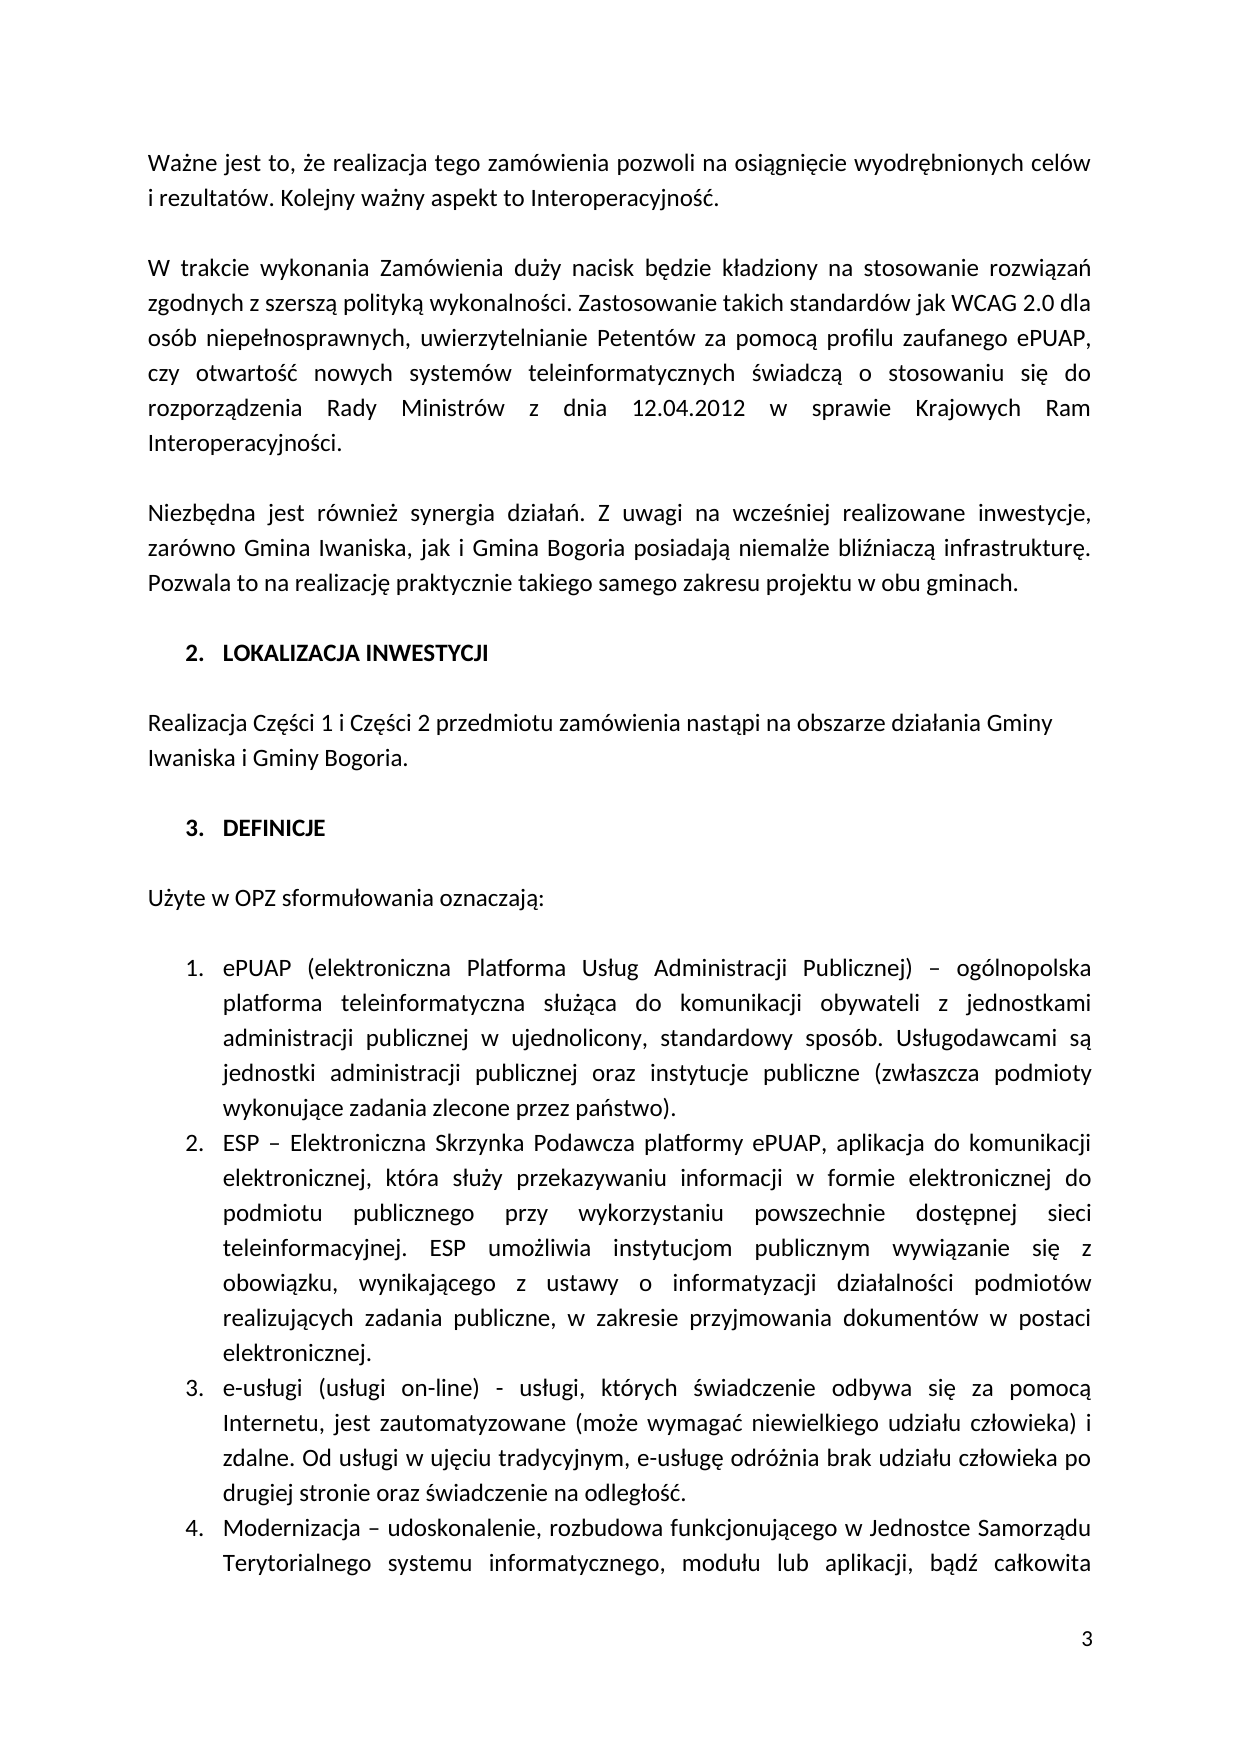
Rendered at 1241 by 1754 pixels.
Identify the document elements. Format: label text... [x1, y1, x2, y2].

list ePUAP (elektroniczna Platforma Usług Administracji Publicznej) – ogólnopolska platforma teleinformatyczna służąca do komunikacji obywateli z jednostkami administracji publicznej w ujednolicony, standardowy sposób. Usługodawcami są jednostki administracji publicznej oraz instytucje publiczne (zwłaszcza podmioty wykonujące zadania zlecone przez państwo). [185, 953, 1093, 1123]
text W trakcie wykonania Zamówienia duży nacisk będzie kładziony na stosowanie rozwiązań zgodnych z szerszą polityką wykonalności. Zastosowanie takich standardów jak WCAG 2.0 dla osób niepełnosprawnych, uwierzytelnianie Petentów za pomocą profilu zaufanego ePUAP, czy otwartość nowych systemów teleinformatycznych świadczą o stosowaniu się do rozporządzenia Rady Ministrów z dnia 12.04.2012 w sprawie Krajowych Ram Interoperacyjności. [148, 253, 1093, 458]
list LOKALIZACJA INWESTYCJI [185, 638, 1093, 668]
text Użyte w OPZ sformułowania oznaczają: [148, 883, 1093, 913]
list ESP – Elektroniczna Skrzynka Podawcza platformy ePUAP, aplikacja do komunikacji elektronicznej, która służy przekazywaniu informacji w formie elektronicznej do podmiotu publicznego przy wykorzystaniu powszechnie dostępnej sieci teleinformacyjnej. ESP umożliwia instytucjom publicznym wywiązanie się z obowiązku, wynikającego z ustawy o informatyzacji działalności podmiotów realizujących zadania publiczne, w zakresie przyjmowania dokumentów w postaci elektronicznej. [185, 1128, 1093, 1368]
text Niezbędna jest również synergia działań. Z uwagi na wcześniej realizowane inwestycje, zarówno Gmina Iwaniska, jak i Gmina Bogoria posiadają niemalże bliźniaczą infrastrukturę. Pozwala to na realizację praktycznie takiego samego zakresu projektu w obu gminach. [148, 498, 1093, 598]
text Realizacja Części 1 i Części 2 przedmiotu zamówienia nastąpi na obszarze działania Gminy Iwaniska i Gminy Bogoria. [148, 708, 1093, 773]
text Ważne jest to, że realizacja tego zamówienia pozwoli na osiągnięcie wyodrębnionych celów i rezultatów. Kolejny ważny aspekt to Interoperacyjność. [148, 148, 1093, 213]
list e-usługi (usługi on-line) - usługi, których świadczenie odbywa się za pomocą Internetu, jest zautomatyzowane (może wymagać niewielkiego udziału człowieka) i zdalne. Od usługi w ujęciu tradycyjnym, e-usługę odróżnia brak udziału człowieka po drugiej stronie oraz świadczenie na odległość. [185, 1373, 1093, 1508]
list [185, 1513, 1093, 1578]
list DEFINICJE [185, 813, 1093, 843]
